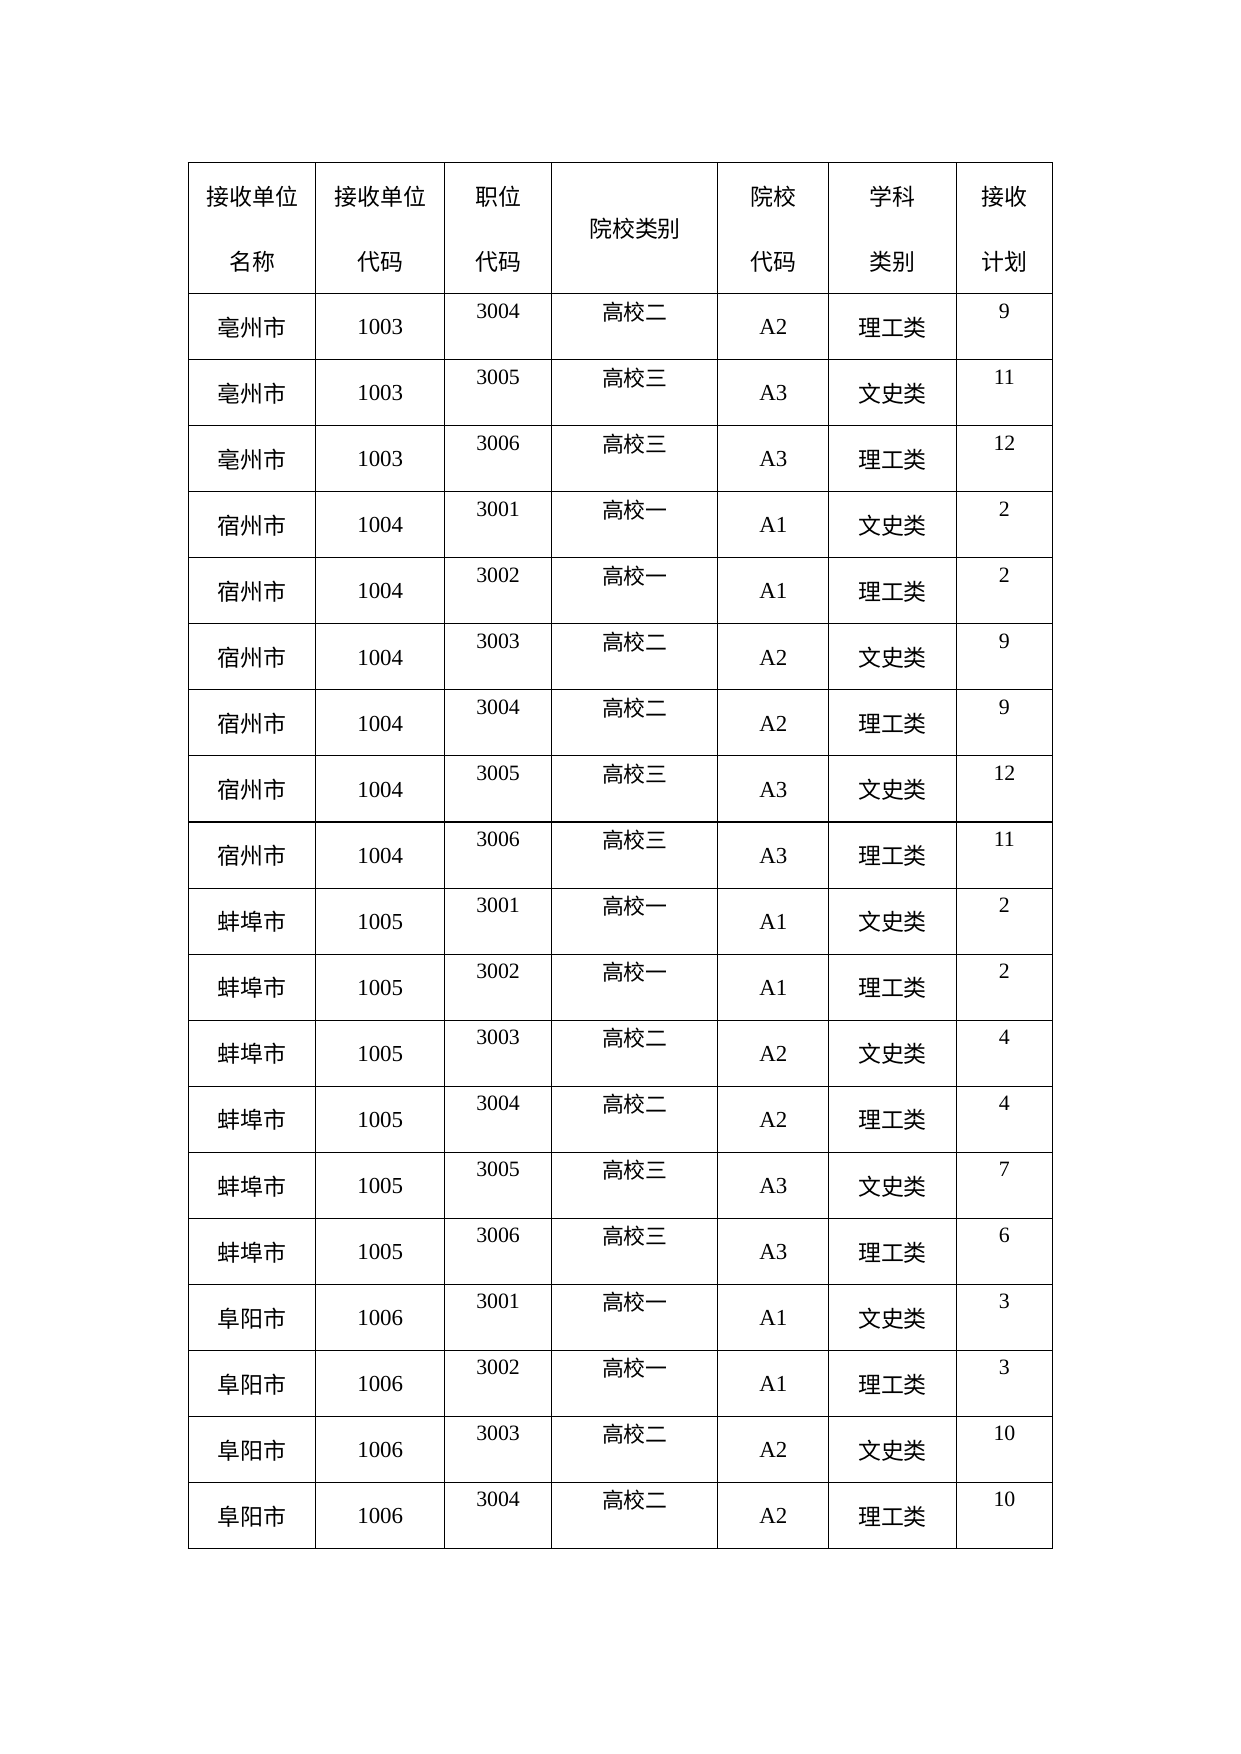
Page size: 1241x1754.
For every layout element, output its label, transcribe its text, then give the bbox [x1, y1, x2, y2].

table_cell A1 [718, 492, 828, 557]
table_cell 1005 [316, 1153, 444, 1218]
table_cell A2 [718, 1417, 828, 1482]
table_cell 3005 [445, 756, 551, 821]
table_cell 理工类 [829, 1087, 956, 1152]
table_cell 蚌埠市 [189, 1021, 315, 1086]
table_cell 3005 [445, 360, 551, 425]
table_cell 亳州市 [189, 294, 315, 359]
table_cell 理工类 [829, 1219, 956, 1284]
table_cell 2 [957, 492, 1052, 557]
table_cell 高校一 [552, 558, 717, 623]
table_cell 3003 [445, 1021, 551, 1086]
table_cell 1004 [316, 823, 444, 887]
table_cell 阜阳市 [189, 1351, 315, 1416]
table_cell 1003 [316, 360, 444, 425]
table_cell 文史类 [829, 1021, 956, 1086]
table_cell 高校一 [552, 492, 717, 557]
table_cell 1006 [316, 1351, 444, 1416]
table_cell A3 [718, 1153, 828, 1218]
table_cell 文史类 [829, 1153, 956, 1218]
table_cell 高校二 [552, 1417, 717, 1482]
table_cell 1004 [316, 558, 444, 623]
table_cell A3 [718, 823, 828, 887]
table_cell 9 [957, 624, 1052, 689]
table_cell 蚌埠市 [189, 889, 315, 953]
table_cell 高校三 [552, 1153, 717, 1218]
table_cell 1004 [316, 492, 444, 557]
table_cell A2 [718, 294, 828, 359]
table_cell 2 [957, 889, 1052, 953]
table_cell 1005 [316, 1219, 444, 1284]
table_cell 3001 [445, 889, 551, 953]
table_cell A3 [718, 1219, 828, 1284]
table_cell A3 [718, 360, 828, 425]
table_cell 10 [957, 1417, 1052, 1482]
table_cell 理工类 [829, 823, 956, 887]
table_cell 3004 [445, 1087, 551, 1152]
table_cell 高校一 [552, 1351, 717, 1416]
table_cell 6 [957, 1219, 1052, 1284]
table_cell 1006 [316, 1483, 444, 1548]
table_cell 3002 [445, 558, 551, 623]
table_cell 理工类 [829, 955, 956, 1019]
table_cell 3001 [445, 1285, 551, 1350]
table_cell 宿州市 [189, 558, 315, 623]
table_header 职位 代码 [445, 163, 551, 293]
table_cell 文史类 [829, 624, 956, 689]
table_cell 蚌埠市 [189, 1087, 315, 1152]
table_cell 1005 [316, 1087, 444, 1152]
table_cell 12 [957, 756, 1052, 821]
table_cell 1003 [316, 426, 444, 491]
table_cell 高校三 [552, 823, 717, 887]
table_cell 文史类 [829, 360, 956, 425]
table_cell 2 [957, 955, 1052, 1019]
table_cell 3001 [445, 492, 551, 557]
table_cell 阜阳市 [189, 1483, 315, 1548]
table_cell A1 [718, 1285, 828, 1350]
table_cell 阜阳市 [189, 1285, 315, 1350]
table_cell 9 [957, 294, 1052, 359]
table_cell 高校二 [552, 1087, 717, 1152]
table_cell 蚌埠市 [189, 1153, 315, 1218]
table_cell 高校二 [552, 294, 717, 359]
table_cell 宿州市 [189, 492, 315, 557]
table_cell 1006 [316, 1285, 444, 1350]
table_cell 3 [957, 1351, 1052, 1416]
table_cell 文史类 [829, 756, 956, 821]
table_cell 高校二 [552, 1021, 717, 1086]
table_cell 1005 [316, 889, 444, 953]
table_cell 4 [957, 1021, 1052, 1086]
table_cell 3002 [445, 1351, 551, 1416]
table_cell 10 [957, 1483, 1052, 1548]
table_cell 高校三 [552, 360, 717, 425]
table_cell 3006 [445, 823, 551, 887]
table_cell A1 [718, 1351, 828, 1416]
table_cell A3 [718, 756, 828, 821]
table_header 接收单位 名称 [189, 163, 315, 293]
table_cell 理工类 [829, 1351, 956, 1416]
table_cell 高校一 [552, 889, 717, 953]
table_cell 文史类 [829, 492, 956, 557]
table_cell 阜阳市 [189, 1417, 315, 1482]
table_cell 3002 [445, 955, 551, 1019]
table_cell 宿州市 [189, 823, 315, 887]
table_header 接收 计划 [957, 163, 1052, 293]
table_cell 1003 [316, 294, 444, 359]
table_cell A1 [718, 955, 828, 1019]
table_cell 理工类 [829, 690, 956, 755]
table_cell 高校三 [552, 1219, 717, 1284]
table_cell 1006 [316, 1417, 444, 1482]
table_cell 1004 [316, 690, 444, 755]
table_cell 11 [957, 823, 1052, 887]
table_cell 宿州市 [189, 756, 315, 821]
table_cell 3006 [445, 426, 551, 491]
table_cell A1 [718, 889, 828, 953]
table_cell 亳州市 [189, 360, 315, 425]
table_cell 文史类 [829, 1285, 956, 1350]
table_cell A2 [718, 1483, 828, 1548]
table_cell 高校一 [552, 1285, 717, 1350]
table_cell 宿州市 [189, 624, 315, 689]
table_cell 理工类 [829, 1483, 956, 1548]
table_cell 理工类 [829, 294, 956, 359]
table_cell 高校二 [552, 624, 717, 689]
table_cell 3004 [445, 294, 551, 359]
table_header 院校类别 [552, 163, 717, 293]
table_cell A2 [718, 690, 828, 755]
table_header 接收单位 代码 [316, 163, 444, 293]
table_cell 3004 [445, 690, 551, 755]
table_cell A3 [718, 426, 828, 491]
table_cell 高校三 [552, 756, 717, 821]
table_cell 12 [957, 426, 1052, 491]
table_cell 2 [957, 558, 1052, 623]
table_cell 蚌埠市 [189, 1219, 315, 1284]
table_cell 蚌埠市 [189, 955, 315, 1019]
table_header 院校 代码 [718, 163, 828, 293]
table_cell 3005 [445, 1153, 551, 1218]
table_cell 3006 [445, 1219, 551, 1284]
table_cell 宿州市 [189, 690, 315, 755]
table_cell 1004 [316, 624, 444, 689]
table_cell A2 [718, 624, 828, 689]
table_cell 3004 [445, 1483, 551, 1548]
table_cell 1004 [316, 756, 444, 821]
table_cell 高校二 [552, 1483, 717, 1548]
table_cell 文史类 [829, 889, 956, 953]
table_cell A1 [718, 558, 828, 623]
table_cell 3003 [445, 624, 551, 689]
table_cell 4 [957, 1087, 1052, 1152]
table_cell 理工类 [829, 426, 956, 491]
table_cell 高校二 [552, 690, 717, 755]
table_cell 1005 [316, 955, 444, 1019]
table_cell 高校三 [552, 426, 717, 491]
table_cell A2 [718, 1021, 828, 1086]
table_header 学科 类别 [829, 163, 956, 293]
table_cell 高校一 [552, 955, 717, 1019]
table_cell 1005 [316, 1021, 444, 1086]
table_cell 9 [957, 690, 1052, 755]
table_cell 11 [957, 360, 1052, 425]
table_cell 文史类 [829, 1417, 956, 1482]
table_cell 3 [957, 1285, 1052, 1350]
table_cell 亳州市 [189, 426, 315, 491]
table_cell 3003 [445, 1417, 551, 1482]
table_cell A2 [718, 1087, 828, 1152]
table_cell 理工类 [829, 558, 956, 623]
table_cell 7 [957, 1153, 1052, 1218]
